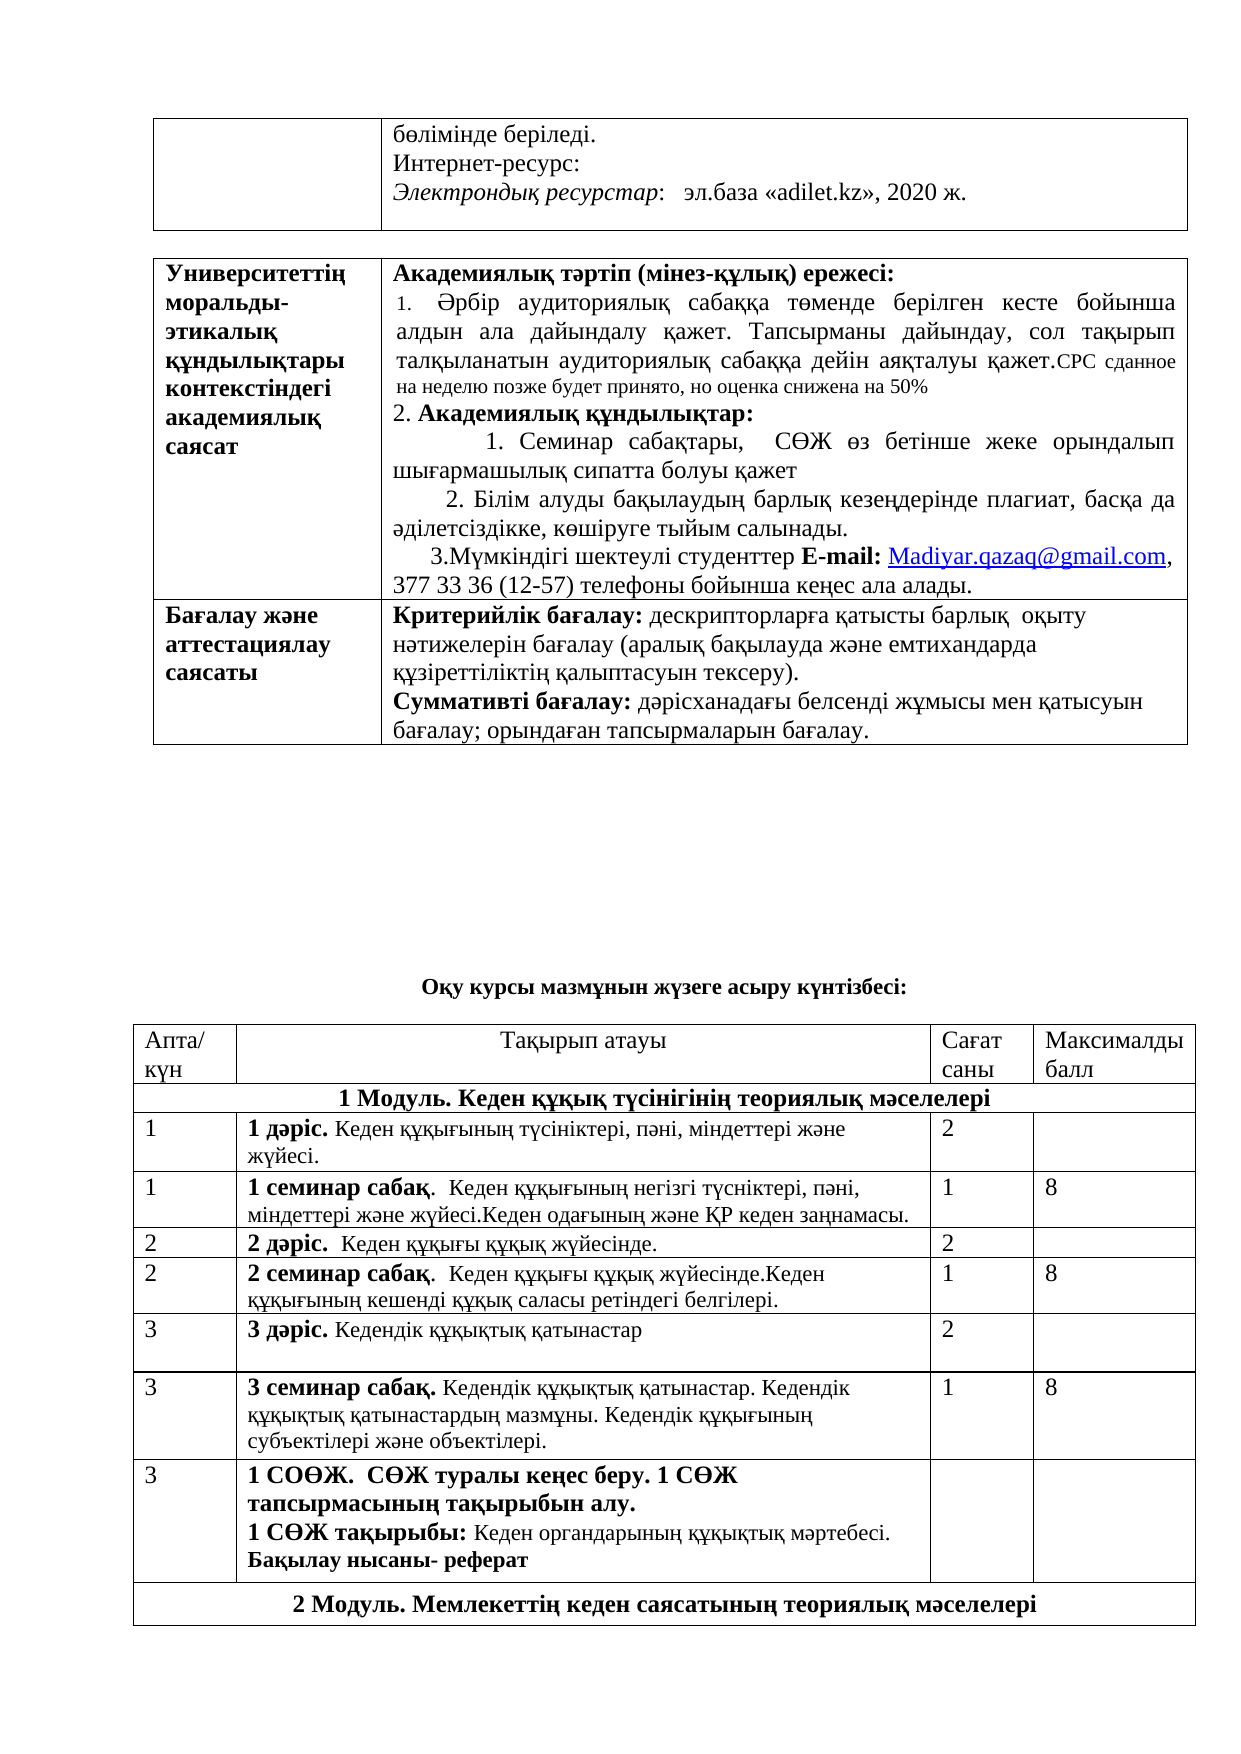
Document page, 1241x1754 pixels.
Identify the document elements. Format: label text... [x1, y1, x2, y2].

table_cell 2 [134, 1228, 236, 1257]
table_header Сағат саны [931, 1025, 1033, 1082]
table_cell 1 СОӨЖ. СӨЖ туралы кеңес беру. 1 СӨЖ тапсырмасының тақырыбын алу. 1 СӨЖ тақырыбы: Кеден органдарының құқықтық мәртебесі. Бақылау нысаны- реферат [237, 1460, 930, 1582]
table_cell 1 Модуль. Кеден құқық түсінігінің теориялық мәселелері [134, 1084, 1195, 1112]
table_cell 1 [931, 1373, 1033, 1459]
table_cell [931, 1460, 1033, 1582]
table_cell [1034, 1314, 1195, 1371]
table_cell [1034, 1228, 1195, 1257]
text Оқу курсы мазмұнын жүзеге асыру күнтізбесі: [177, 973, 1152, 999]
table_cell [154, 119, 381, 230]
table_cell 2 Модуль. Мемлекеттің кеден саясатының теориялық мәселелері [134, 1583, 1195, 1625]
table_cell 8 [1034, 1258, 1195, 1313]
table_cell 2 [931, 1314, 1033, 1371]
table_cell 3 [134, 1460, 236, 1582]
table_cell 8 [1034, 1172, 1195, 1227]
table_cell 3 дәріс. Кедендік құқықтық қатынастар [237, 1314, 930, 1371]
table_cell 3 семинар сабақ. Кедендік құқықтық қатынастар. Кедендік құқықтық қатынастардың мазмұны. Кедендік құқығының субъектілері және объектілері. [237, 1373, 930, 1459]
table_cell 2 семинар сабақ. Кеден құқығы құқық жүйесінде.Кеден құқығының кешенді құқық саласы ретіндегі белгілері. [237, 1258, 930, 1313]
table_cell Бағалау және аттестациялау саясаты [154, 600, 381, 744]
table_header Университеттің моральды-этикалық құндылықтары контекстіндегі академиялық саясат [154, 259, 381, 599]
table_cell 1 [931, 1172, 1033, 1227]
table_cell 1 [931, 1258, 1033, 1313]
table_cell 2 [931, 1113, 1033, 1171]
table_cell 1 дәріс. Кеден құқығының түсініктері, пәні, міндеттері және жүйесі. [237, 1113, 930, 1171]
table_header Тақырып атауы [237, 1025, 930, 1082]
table_cell 1 семинар сабақ. Кеден құқығының негізгі түсніктері, пәні, міндеттері және жүйесі.Кеден одағының және ҚР кеден заңнамасы. [237, 1172, 930, 1227]
table_cell 1 [134, 1172, 236, 1227]
table_cell 3 [134, 1314, 236, 1371]
table_cell 2 [931, 1228, 1033, 1257]
table_cell 1 [134, 1113, 236, 1171]
table_cell [1034, 1460, 1195, 1582]
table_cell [382, 119, 1187, 230]
table_cell 2 [134, 1258, 236, 1313]
table_cell 8 [1034, 1373, 1195, 1459]
table_cell [1034, 1113, 1195, 1171]
table_header Академиялық тәртіп (мінез-құлық) ережесі: Әрбір аудиториялық сабаққа төменде берілген кесте бойынша алдын ала дайындалу қажет. Тапсырманы дайындау, сол тақырып талқыланатын аудиториялық сабаққа дейін аяқталуы қажет.СРС сданное на неделю позже будет принято, но оценка снижена на 50% 2. Академиялық құндылықтар: 1. Семинар сабақтары, СӨЖ өз бетінше жеке орындалып шығармашылық сипатта болуы қажет 2. Білім алуды бақылаудың барлық кезеңдерінде плагиат, басқа да әділетсіздікке, көшіруге тыйым салынады. 3.Мүмкіндігі шектеулі студенттер E-mail: Madiyar.qazaq@gmail.com, 377 33 36 (12-57) телефоны бойынша кеңес ала алады. [382, 259, 1187, 599]
table_cell Критерийлік бағалау: дескрипторларға қатысты барлық оқыту нәтижелерін бағалау (аралық бақылауда және емтихандарда құзіреттіліктің қалыптасуын тексеру). Суммативті бағалау: дәрісханадағы белсенді жұмысы мен қатысуын бағалау; орындаған тапсырмаларын бағалау. [382, 600, 1187, 744]
table_header Апта/ күн [134, 1025, 236, 1082]
table_cell 2 дәріс. Кеден құқығы құқық жүйесінде. [237, 1228, 930, 1257]
table_header Максималды балл [1034, 1025, 1195, 1082]
table_cell 3 [134, 1373, 236, 1459]
